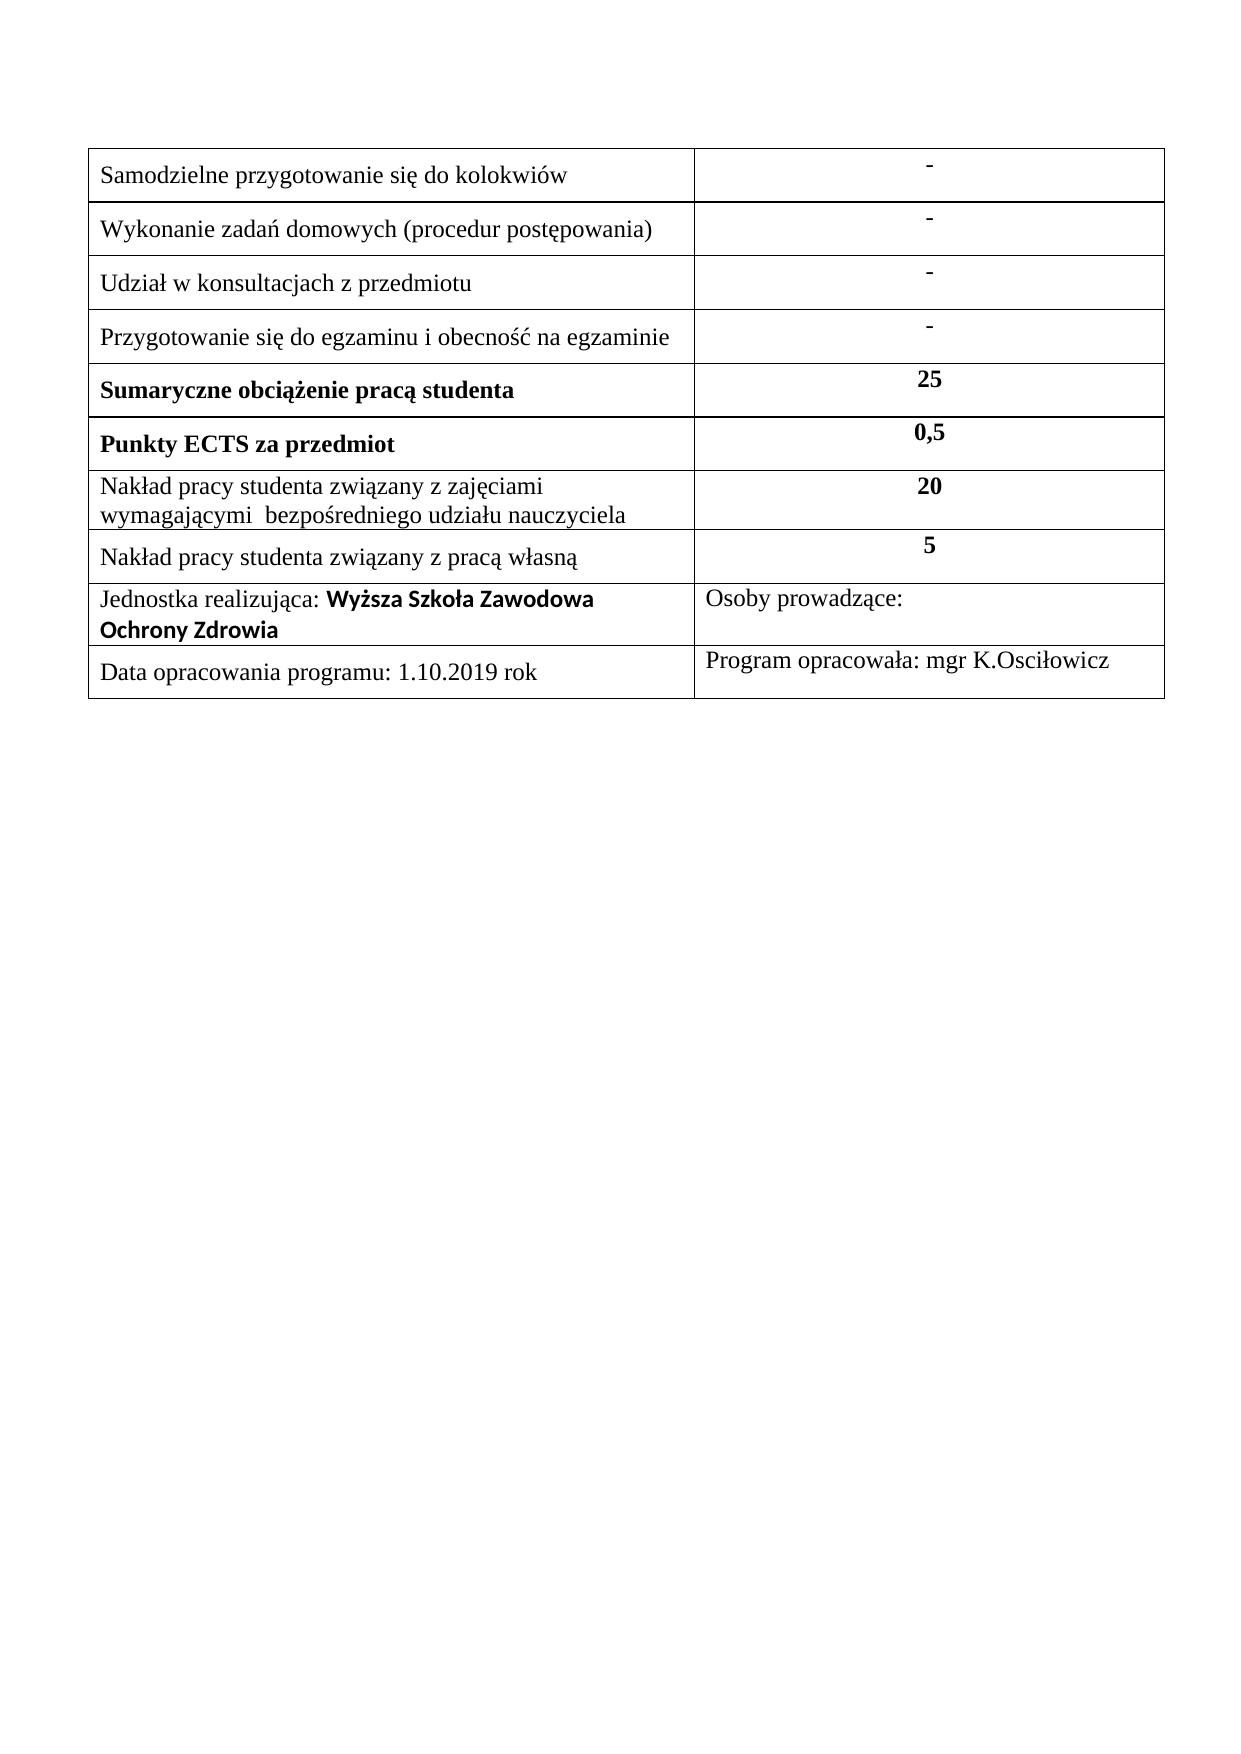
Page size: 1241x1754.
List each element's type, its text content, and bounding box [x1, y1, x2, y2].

table_cell Nakład pracy studenta związany z pracą własną [89, 530, 694, 582]
table_cell 5 [695, 530, 1164, 582]
table_cell Osoby prowadzące: [695, 584, 1164, 644]
table_cell Program opracowała: mgr K.Osciłowicz [695, 646, 1164, 698]
table_cell Jednostka realizująca: Wyższa Szkoła Zawodowa Ochrony Zdrowia [89, 584, 694, 644]
table_cell Nakład pracy studenta związany z zajęciami wymagającymi bezpośredniego udziału nauczyciela [89, 471, 694, 529]
table_cell - [695, 149, 1164, 201]
table_cell 20 [695, 471, 1164, 529]
table_cell Samodzielne przygotowanie się do kolokwiów [89, 149, 694, 201]
table_cell Sumaryczne obciążenie pracą studenta [89, 364, 694, 416]
table_cell Punkty ECTS za przedmiot [89, 418, 694, 470]
table_cell - [695, 203, 1164, 255]
table_cell 25 [695, 364, 1164, 416]
table_cell - [695, 310, 1164, 363]
table_cell - [695, 256, 1164, 309]
table_cell Data opracowania programu: 1.10.2019 rok [89, 646, 694, 698]
table_cell Przygotowanie się do egzaminu i obecność na egzaminie [89, 310, 694, 363]
table_cell Wykonanie zadań domowych (procedur postępowania) [89, 203, 694, 255]
table_cell Udział w konsultacjach z przedmiotu [89, 256, 694, 309]
table_cell 0,5 [695, 418, 1164, 470]
